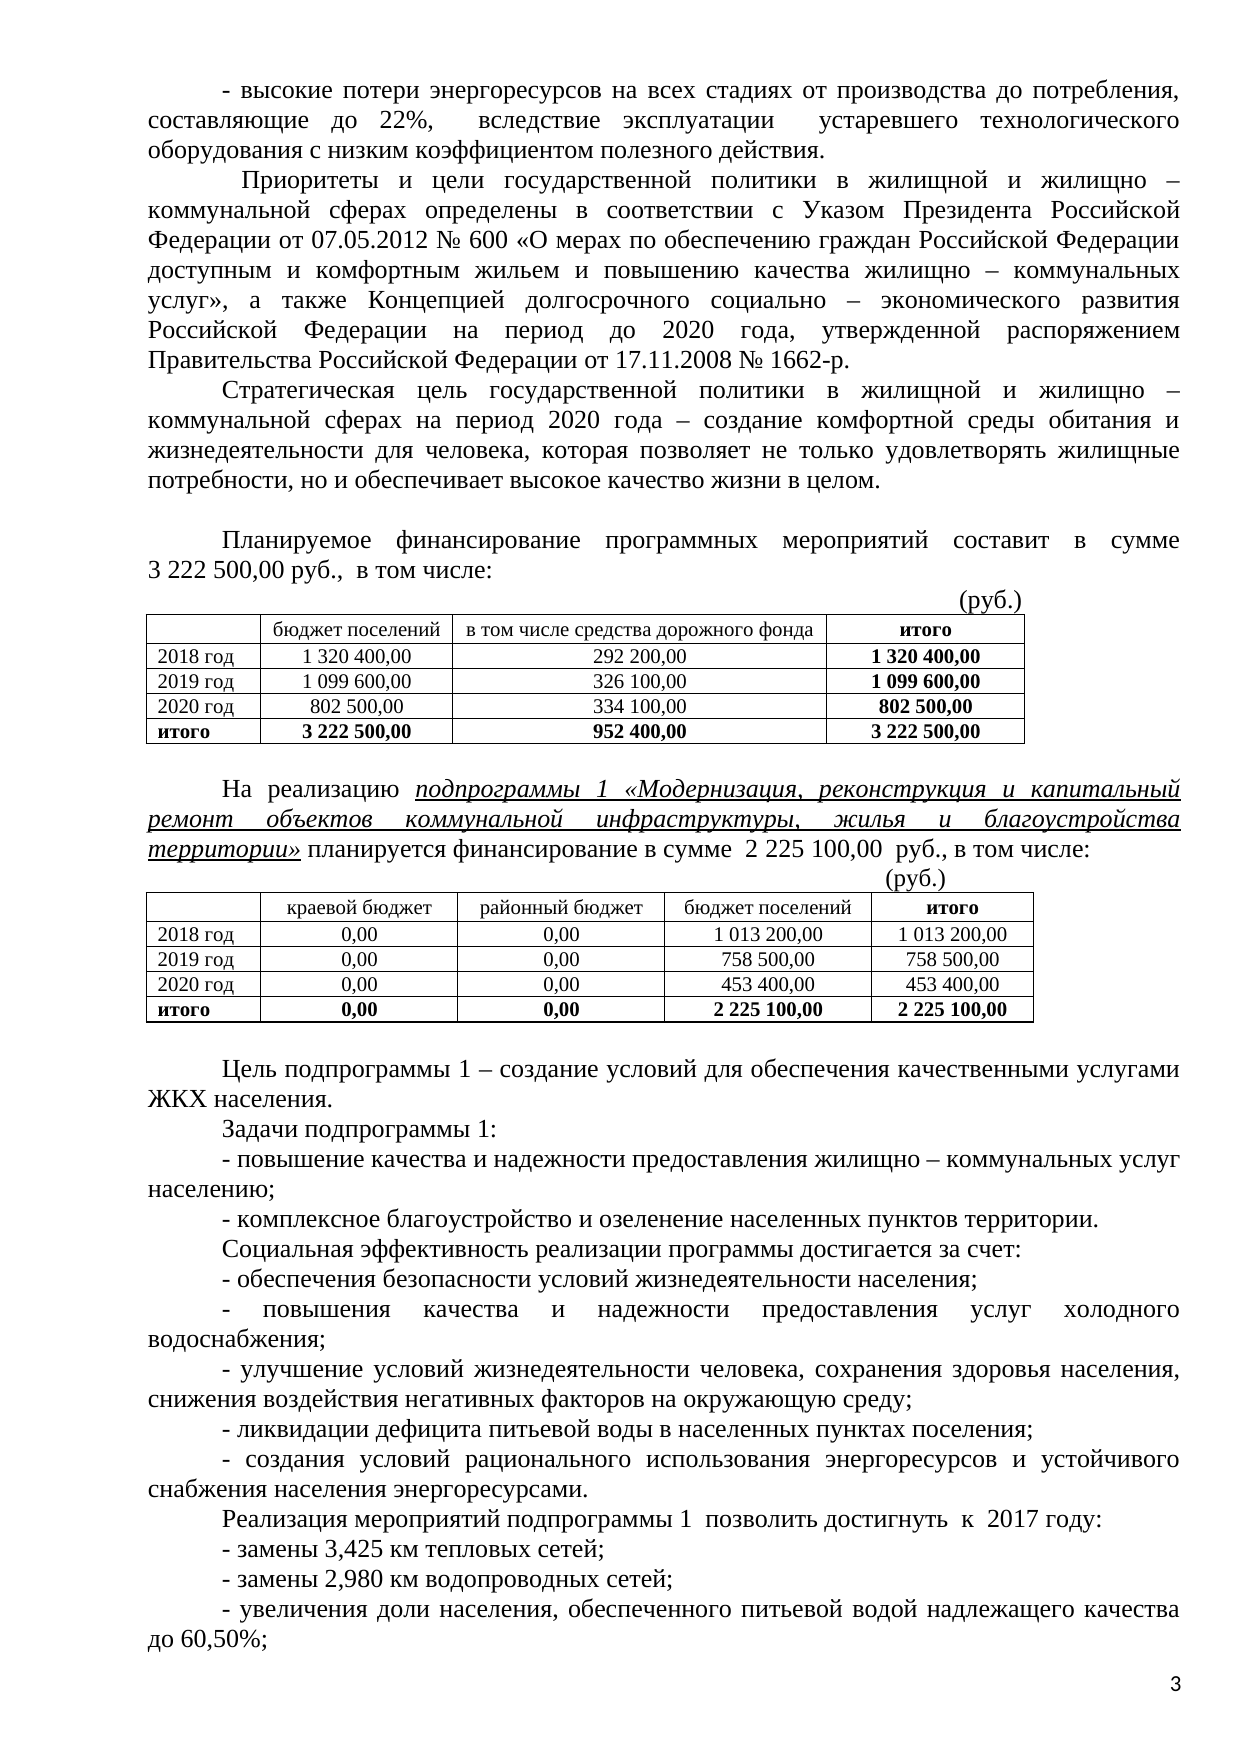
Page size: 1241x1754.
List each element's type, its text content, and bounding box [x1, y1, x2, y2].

text Задачи подпрограммы 1: [148, 1113, 1181, 1143]
text - замены 3,425 км тепловых сетей; [148, 1533, 1181, 1563]
table_cell 2020 год [147, 694, 260, 718]
table_cell 2 225 100,00 [665, 997, 871, 1021]
text - улучшение условий жизнедеятельности человека, сохранения здоровья населения, снижения воздействия негативных факторов на окружающую среду; [148, 1353, 1181, 1413]
table_cell 758 500,00 [665, 947, 871, 971]
text - высокие потери энергоресурсов на всех стадиях от производства до потребления, составляющие до 22%, вследствие эксплуатации устаревшего технологического оборудования с низким коэффициентом полезного действия. [148, 74, 1181, 164]
text Приоритеты и цели государственной политики в жилищной и жилищно – коммунальной сферах определены в соответствии с Указом Президента Российской Федерации от 07.05.2012 № 600 «О мерах по обеспечению граждан Российской Федерации доступным и комфортным жильем и повышению качества жилищно – коммунальных услуг», а также Концепцией долгосрочного социально – экономического развития Российской Федерации на период до 2020 года, утвержденной распоряжением Правительства Российской Федерации от 17.11.2008 № 1662-р. [148, 164, 1181, 374]
table_cell 2019 год [147, 669, 260, 693]
table_cell итого [147, 719, 260, 743]
text - ликвидации дефицита питьевой воды в населенных пунктах поселения; [148, 1413, 1181, 1443]
text - обеспечения безопасности условий жизнедеятельности населения; [148, 1263, 1181, 1293]
text - создания условий рационального использования энергоресурсов и устойчивого снабжения населения энергоресурсами. [148, 1443, 1181, 1503]
table_cell 3 222 500,00 [261, 719, 452, 743]
table_cell 453 400,00 [872, 972, 1033, 996]
table_cell 3 222 500,00 [827, 719, 1024, 743]
text - повышение качества и надежности предоставления жилищно – коммунальных услуг населению; [148, 1143, 1181, 1203]
table_header [147, 893, 260, 921]
table_cell 334 100,00 [453, 694, 826, 718]
text - комплексное благоустройство и озеленение населенных пунктов территории. [148, 1203, 1181, 1233]
table_cell 0,00 [261, 947, 457, 971]
table_cell 2 225 100,00 [872, 997, 1033, 1021]
text - замены 2,980 км водопроводных сетей; [148, 1563, 1181, 1593]
table_header бюджет поселений [665, 893, 871, 921]
table_cell 0,00 [261, 922, 457, 946]
table_cell 326 100,00 [453, 669, 826, 693]
table_header в том числе средства дорожного фонда [453, 615, 826, 643]
table_cell 1 320 400,00 [261, 644, 452, 668]
table_header [147, 615, 260, 643]
text Реализация мероприятий подпрограммы 1 позволить достигнуть к 2017 году: [148, 1503, 1181, 1533]
text На реализацию подпрограммы 1 «Модернизация, реконструкция и капитальный ремонт объектов коммунальной инфраструктуры, жилья и благоустройства территории» планируется финансирование в сумме 2 225 100,00 руб., в том числе: [148, 831, 1181, 863]
table_header районный бюджет [458, 893, 664, 921]
text - повышения качества и надежности предоставления услуг холодного водоснабжения; [148, 1293, 1181, 1353]
table_cell 952 400,00 [453, 719, 826, 743]
table_header итого [872, 893, 1033, 921]
table_cell 802 500,00 [827, 694, 1024, 718]
table_cell 453 400,00 [665, 972, 871, 996]
table_cell 2019 год [147, 947, 260, 971]
table_cell 0,00 [458, 997, 664, 1021]
table_cell итого [147, 997, 260, 1021]
table_cell 1 099 600,00 [261, 669, 452, 693]
text (руб.) [148, 584, 1181, 614]
text - увеличения доли населения, обеспеченного питьевой водой надлежащего качества до 60,50%; [148, 1593, 1181, 1653]
text (руб.) [148, 863, 1181, 892]
table_cell 1 099 600,00 [827, 669, 1024, 693]
table_header краевой бюджет [261, 893, 457, 921]
text Стратегическая цель государственной политики в жилищной и жилищно – коммунальной сферах на период 2020 года – создание комфортной среды обитания и жизнедеятельности для человека, которая позволяет не только удовлетворять жилищные потребности, но и обеспечивает высокое качество жизни в целом. [148, 374, 1181, 494]
text Цель подпрограммы 1 – создание условий для обеспечения качественными услугами ЖКХ населения. [148, 1053, 1181, 1113]
table_cell 1 320 400,00 [827, 644, 1024, 668]
table_cell 0,00 [458, 922, 664, 946]
table_cell 292 200,00 [453, 644, 826, 668]
table_cell 1 013 200,00 [665, 922, 871, 946]
table_cell 2018 год [147, 644, 260, 668]
table_cell 758 500,00 [872, 947, 1033, 971]
text На реализацию подпрограммы 1 «Модернизация, реконструкция и капитальный ремонт объектов коммунальной инфраструктуры, жилья и благоустройства территории» планируется финансирование в сумме 2 225 100,00 руб., в том числе: [148, 773, 1181, 829]
table_cell 802 500,00 [261, 694, 452, 718]
table_cell 0,00 [261, 997, 457, 1021]
text Социальная эффективность реализации программы достигается за счет: [148, 1233, 1181, 1263]
table_cell 2018 год [147, 922, 260, 946]
table_cell 0,00 [458, 947, 664, 971]
table_cell 0,00 [261, 972, 457, 996]
table_cell 0,00 [458, 972, 664, 996]
table_header бюджет поселений [261, 615, 452, 643]
table_cell 1 013 200,00 [872, 922, 1033, 946]
table_cell 2020 год [147, 972, 260, 996]
text Планируемое финансирование программных мероприятий составит в сумме 3 222 500,00 руб., в том числе: [148, 524, 1181, 584]
table_header итого [827, 615, 1024, 643]
